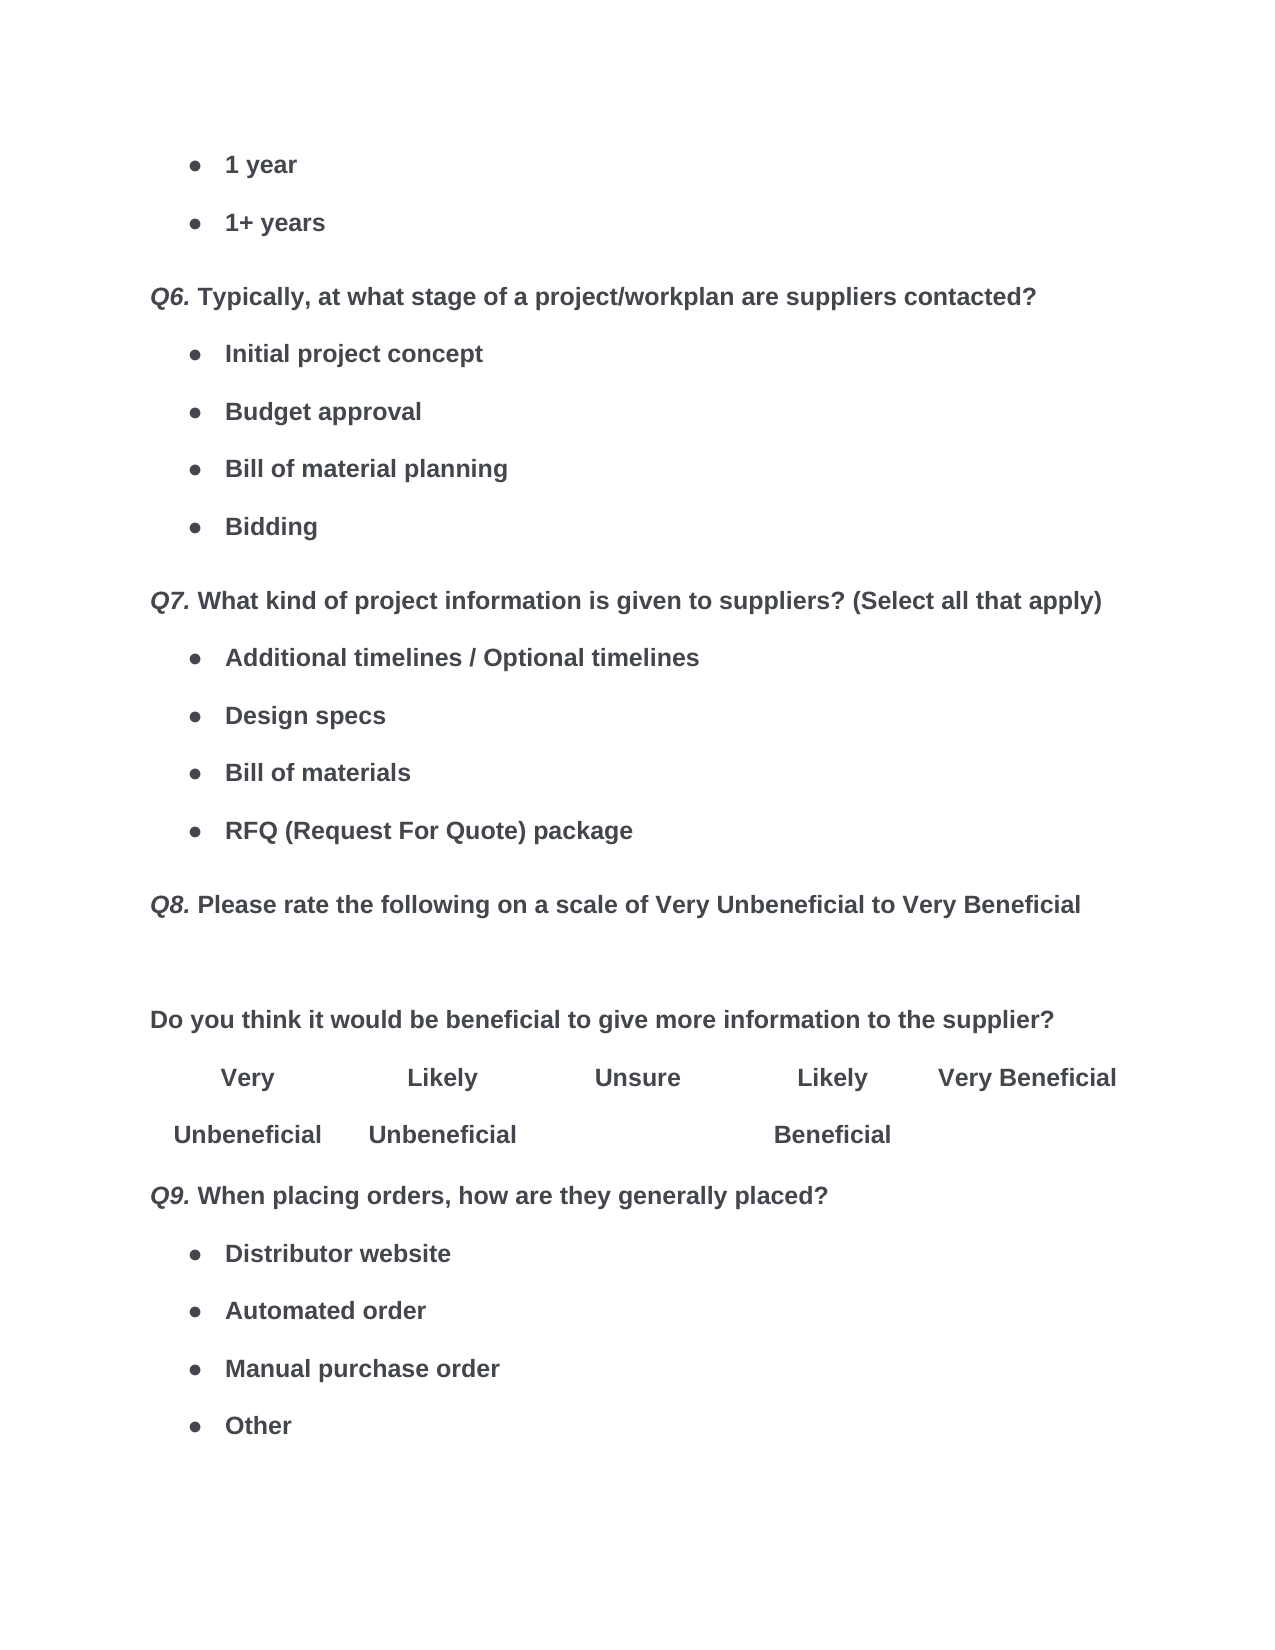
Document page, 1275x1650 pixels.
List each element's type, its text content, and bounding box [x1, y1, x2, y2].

list Automated order [187, 1296, 1125, 1325]
list Bidding [187, 512, 1125, 540]
table_header Likely Unbeneficial [345, 1063, 540, 1181]
text Q9. When placing orders, how are they generally placed? [150, 1181, 1125, 1210]
list Bill of materials [187, 758, 1125, 787]
list Other [187, 1411, 1125, 1440]
list Initial project concept [187, 339, 1125, 368]
list Manual purchase order [187, 1354, 1125, 1382]
list Additional timelines / Optional timelines [187, 643, 1125, 672]
text Q8. Please rate the following on a scale of Very Unbeneficial to Very Beneficial [150, 890, 1125, 919]
text Q7. What kind of project information is given to suppliers? (Select all that apply) [150, 586, 1125, 614]
list 1 year [187, 150, 1125, 179]
table_header Very Beneficial [930, 1063, 1125, 1181]
table_header Likely Beneficial [735, 1063, 930, 1181]
list Bill of material planning [187, 454, 1125, 483]
table_header Unsure [540, 1063, 735, 1181]
list Distributor website [187, 1239, 1125, 1267]
list Design specs [187, 701, 1125, 729]
text Q6. Typically, at what stage of a project/workplan are suppliers contacted? [150, 282, 1125, 310]
table_header Very Unbeneficial [150, 1063, 345, 1181]
list RFQ (Request For Quote) package [187, 816, 1125, 844]
list 1+ years [187, 207, 1125, 236]
list Budget approval [187, 397, 1125, 425]
text Do you think it would be beneficial to give more information to the supplier? [150, 1005, 1125, 1034]
